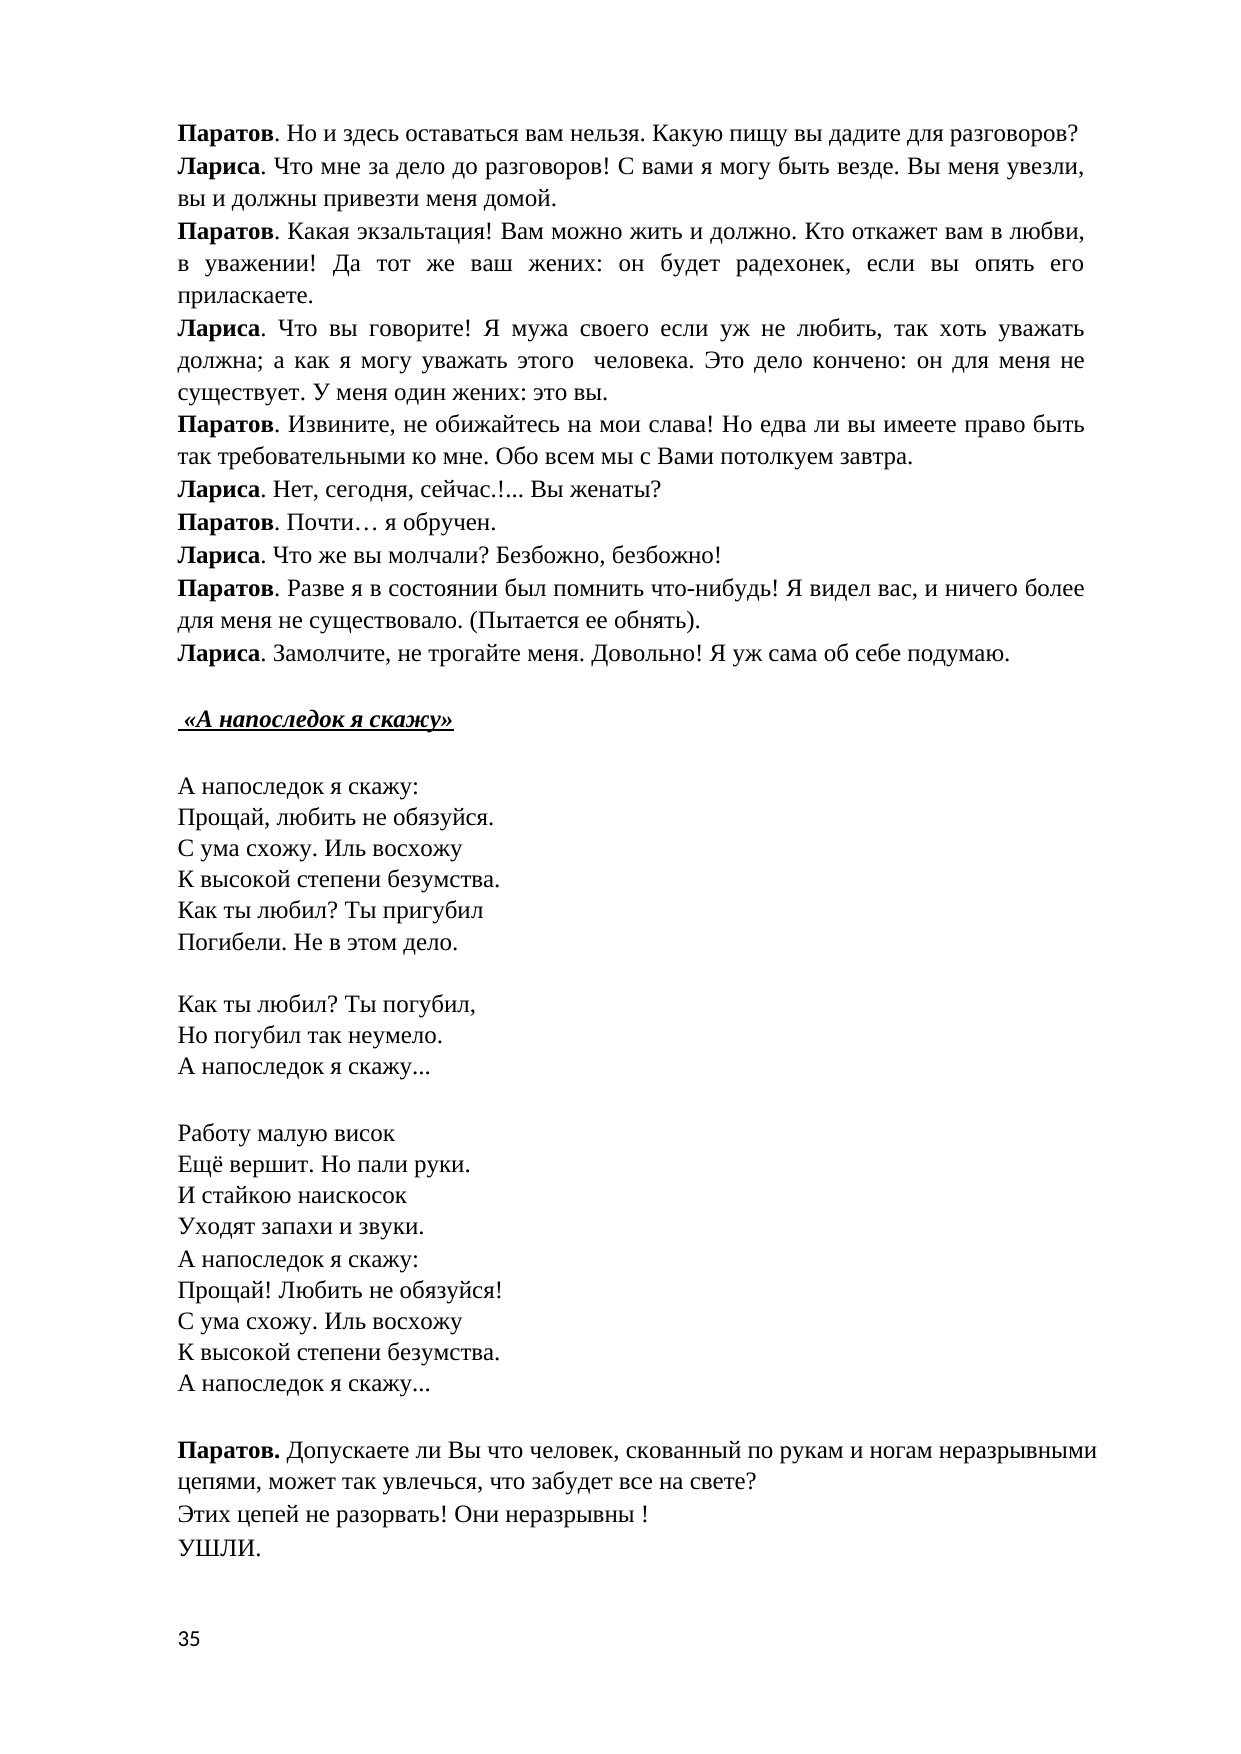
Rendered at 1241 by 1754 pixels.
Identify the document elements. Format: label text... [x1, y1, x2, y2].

text Лариса. Замолчите, не трогайте меня. Довольно! Я уж сама об себе подумаю. [177, 638, 1086, 667]
text Лариса. Нет, сегодня, сейчас.!... Вы женаты? [177, 474, 1086, 503]
text Паратов. Разве я в состоянии был помнить что-нибудь! Я видел вас, и ничего более для меня не существовало. (Пытается ее обнять). [177, 573, 1086, 634]
text Паратов. Какая экзальтация! Вам можно жить и должно. Кто откажет вам в любви, в уважении! Да тот же ваш жених: он будет радехонек, если вы опять его приласкаете. [177, 216, 1086, 308]
text Паратов. Извините, не обижайтесь на мои слава! Но едва ли вы имеете право быть так требовательными ко мне. Обо всем мы с Вами потолкуем завтра. [177, 409, 1086, 470]
text Работу малую висок Ещё вершит. Но пали руки. И стайкою наискосок Уходят запахи и звуки. [177, 1118, 1152, 1239]
text УШЛИ. [177, 1533, 1152, 1562]
text Лариса. Что мне за дело до разговоров! С вами я могу быть везде. Вы меня увезли, вы и должны привезти меня домой. [177, 151, 1086, 212]
text Паратов. Допускаете ли Вы что человек, скованный по рукам и ногам неразрывными цепями, может так увлечься, что забудет все на свете? [177, 1435, 1152, 1495]
text Паратов. Почти… я обручен. [177, 507, 1152, 536]
text А напоследок я скажу: Прощай! Любить не обязуйся! С ума схожу. Иль восхожу К высокой степени безумства. А напоследок я скажу... [177, 1244, 1152, 1397]
text Паратов. Но и здесь оставаться вам нельзя. Какую пищу вы дадите для разговоров? [177, 118, 1086, 147]
text «А напоследок я скажу» [177, 704, 1152, 733]
text Лариса. Что вы говорите! Я мужа своего если уж не любить, так хоть уважать должна; а как я могу уважать этого человека. Это дело кончено: он для меня не существует. У меня один жених: это вы. [177, 313, 1086, 405]
text Лариса. Что же вы молчали? Безбожно, безбожно! [177, 541, 1086, 569]
text А напоследок я скажу: Прощай, любить не обязуйся. С ума схожу. Иль восхожу К высокой степени безумства. Как ты любил? Ты пригубил Погибели. Не в этом дело. Как ты любил? Ты погубил, Но погубил так неумело. А напоследок я скажу... [177, 771, 1152, 1079]
text Этих цепей не разорвать! Они неразрывны ! [177, 1499, 1152, 1528]
